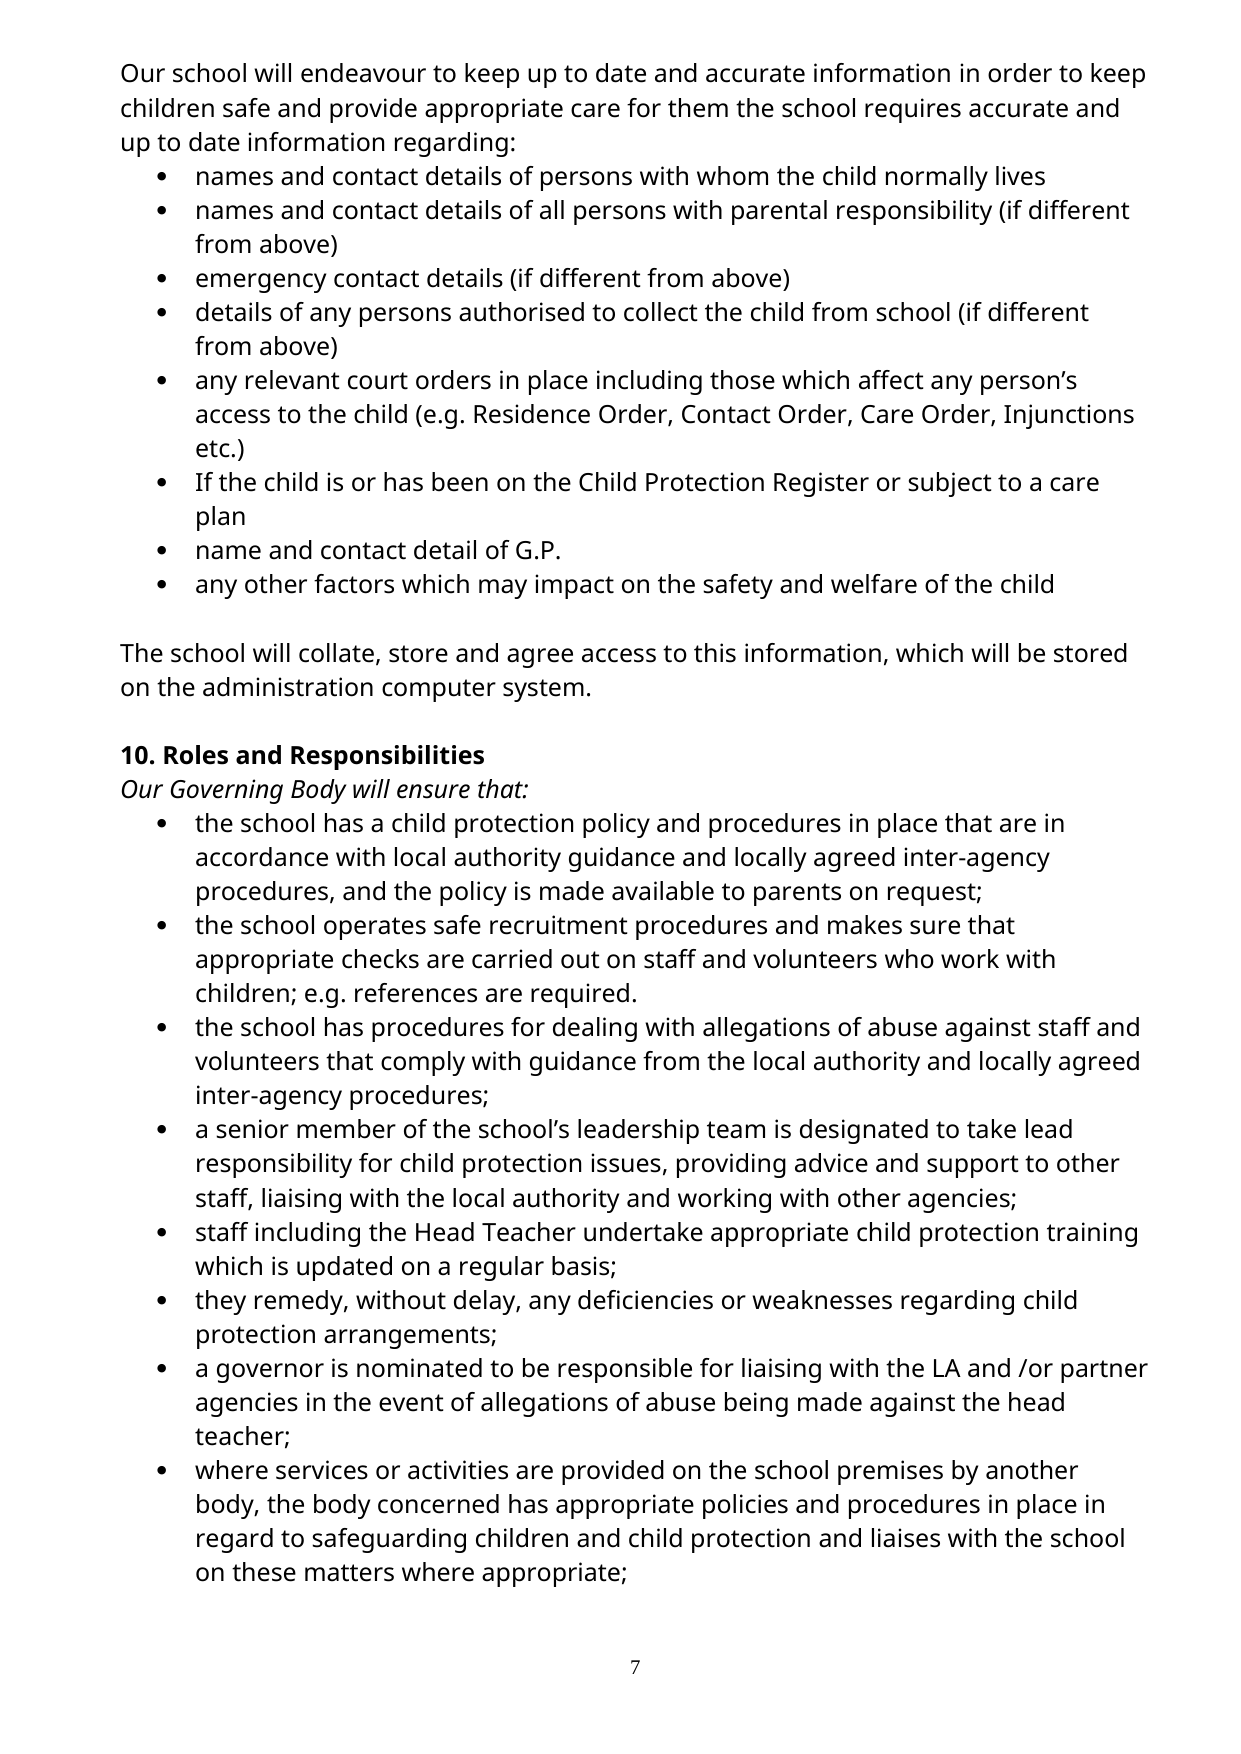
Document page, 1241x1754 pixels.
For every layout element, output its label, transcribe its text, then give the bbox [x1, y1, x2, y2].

list name and contact detail of G.P. [157, 533, 1150, 567]
text Our Governing Body will ensure that: [120, 771, 1150, 806]
list a senior member of the school’s leadership team is designated to take lead responsibility for child protection issues, providing advice and support to other staff, liaising with the local authority and working with other agencies; [157, 1112, 1150, 1214]
list the school has a child protection policy and procedures in place that are in accordance with local authority guidance and locally agreed inter-agency procedures, and the policy is made available to parents on request; [157, 806, 1150, 908]
list If the child is or has been on the Child Protection Register or subject to a care plan [157, 465, 1150, 533]
text The school will collate, store and agree access to this information, which will be stored on the administration computer system. [120, 635, 1150, 703]
list details of any persons authorised to collect the child from school (if different from above) [157, 294, 1150, 363]
list any other factors which may impact on the safety and welfare of the child [157, 567, 1150, 601]
list where services or activities are provided on the school premises by another body, the body concerned has appropriate policies and procedures in place in regard to safeguarding children and child protection and liaises with the school on these matters where appropriate; [157, 1453, 1150, 1589]
text Our school will endeavour to keep up to date and accurate information in order to keep children safe and provide appropriate care for them the school requires accurate and up to date information regarding: [120, 56, 1150, 158]
list emergency contact details (if different from above) [157, 261, 1150, 294]
text 10. Roles and Responsibilities [120, 737, 1150, 771]
list any relevant court orders in place including those which affect any person’s access to the child (e.g. Residence Order, Contact Order, Care Order, Injunctions etc.) [157, 363, 1150, 465]
list the school has procedures for dealing with allegations of abuse against staff and volunteers that comply with guidance from the local authority and locally agreed inter-agency procedures; [157, 1010, 1150, 1112]
list staff including the Head Teacher undertake appropriate child protection training which is updated on a regular basis; [157, 1214, 1150, 1282]
list names and contact details of persons with whom the child normally lives [157, 158, 1150, 192]
list names and contact details of all persons with parental responsibility (if different from above) [157, 192, 1150, 261]
list a governor is nominated to be responsible for liaising with the LA and /or partner agencies in the event of allegations of abuse being made against the head teacher; [157, 1351, 1150, 1453]
list they remedy, without delay, any deficiencies or weaknesses regarding child protection arrangements; [157, 1282, 1150, 1351]
list the school operates safe recruitment procedures and makes sure that appropriate checks are carried out on staff and volunteers who work with children; e.g. references are required. [157, 908, 1150, 1010]
